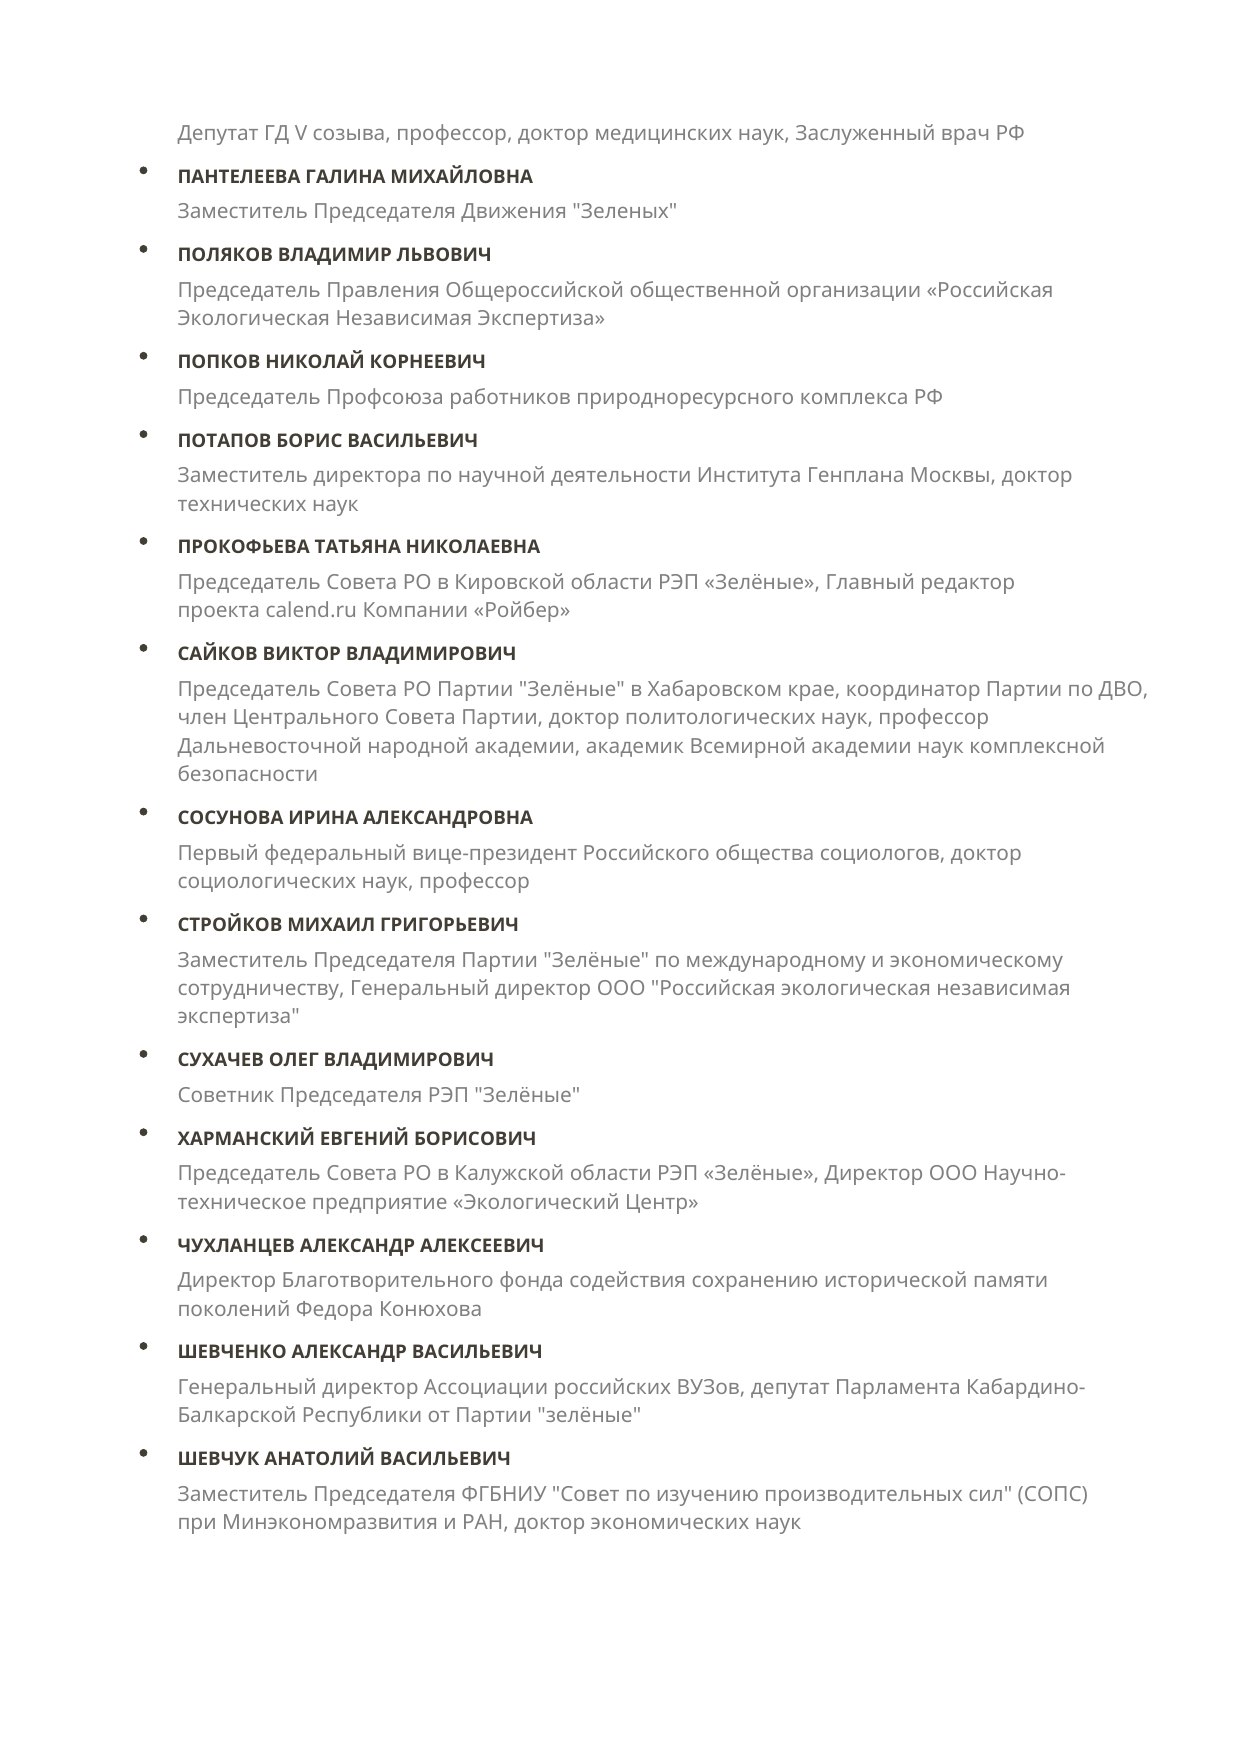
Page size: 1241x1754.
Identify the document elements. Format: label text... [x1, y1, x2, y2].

list ПРОКОФЬЕВА ТАТЬЯНА НИКОЛАЕВНА [140, 533, 1089, 559]
text Заместитель Председателя ФГБНИУ "Совет по изучению производительных сил" (СОПС) при Минэкономразвития и РАН, доктор экономических наук [177, 1479, 1089, 1536]
list ШЕВЧЕНКО АЛЕКСАНДР ВАСИЛЬЕВИЧ [140, 1338, 1089, 1364]
list ХАРМАНСКИЙ ЕВГЕНИЙ БОРИСОВИЧ [140, 1124, 1152, 1151]
text Депутат ГД V созыва, профессор, доктор медицинских наук, Заслуженный врач РФ [177, 118, 1089, 147]
list ШЕВЧУК АНАТОЛИЙ ВАСИЛЬЕВИЧ [140, 1445, 1089, 1471]
text Директор Благотворительного фонда содействия сохранению исторической памяти поколений Федора Конюхова [177, 1265, 1089, 1322]
text Председатель Правления Общероссийской общественной организации «Российская Экологическая Независимая Экспертиза» [177, 275, 1152, 332]
text Заместитель Председателя Партии "Зелёные" по международному и экономическому сотрудничеству, Генеральный директор ООО "Российская экологическая независимая экспертиза" [177, 945, 1089, 1030]
list ПОЛЯКОВ ВЛАДИМИР ЛЬВОВИЧ [140, 241, 1152, 267]
list СОСУНОВА ИРИНА АЛЕКСАНДРОВНА [140, 803, 1089, 830]
text Заместитель директора по научной деятельности Института Генплана Москвы, доктор технических наук [177, 460, 1089, 517]
text Генеральный директор Ассоциации российских ВУЗов, депутат Парламента Кабардино-Балкарской Республики от Партии "зелёные" [177, 1372, 1089, 1429]
list ПОТАПОВ БОРИС ВАСИЛЬЕВИЧ [140, 426, 1089, 452]
text Председатель Совета РО в Кировской области РЭП «Зелёные», Главный редактор проекта calend.ru Компании «Ройбер» [177, 567, 1089, 624]
list ЧУХЛАНЦЕВ АЛЕКСАНДР АЛЕКСЕЕВИЧ [140, 1231, 1089, 1257]
list СТРОЙКОВ МИХАИЛ ГРИГОРЬЕВИЧ [140, 910, 1089, 937]
text Председатель Совета РО Партии "Зелёные" в Хабаровском крае, координатор Партии по ДВО, член Центрального Совета Партии, доктор политологических наук, профессор Дальневосточной народной академии, академик Всемирной академии наук комплексной безопасности [177, 674, 1152, 788]
list СУХАЧЕВ ОЛЕГ ВЛАДИМИРОВИЧ [140, 1046, 1089, 1072]
text Председатель Профсоюза работников природноресурсного комплекса РФ [177, 382, 1089, 410]
text Советник Председателя РЭП "Зелёные" [177, 1080, 1089, 1108]
list ПАНТЕЛЕЕВА ГАЛИНА МИХАЙЛОВНА [140, 162, 1089, 189]
list САЙКОВ ВИКТОР ВЛАДИМИРОВИЧ [140, 640, 1152, 666]
text Первый федеральный вице-президент Российского общества социологов, доктор социологических наук, профессор [177, 838, 1089, 895]
text Председатель Совета РО в Калужской области РЭП «Зелёные», Директор ООО Научно-техническое предприятие «Экологический Центр» [177, 1158, 1152, 1215]
list ПОПКОВ НИКОЛАЙ КОРНЕЕВИЧ [140, 347, 1089, 374]
text Заместитель Председателя Движения "Зеленых" [177, 197, 1089, 225]
